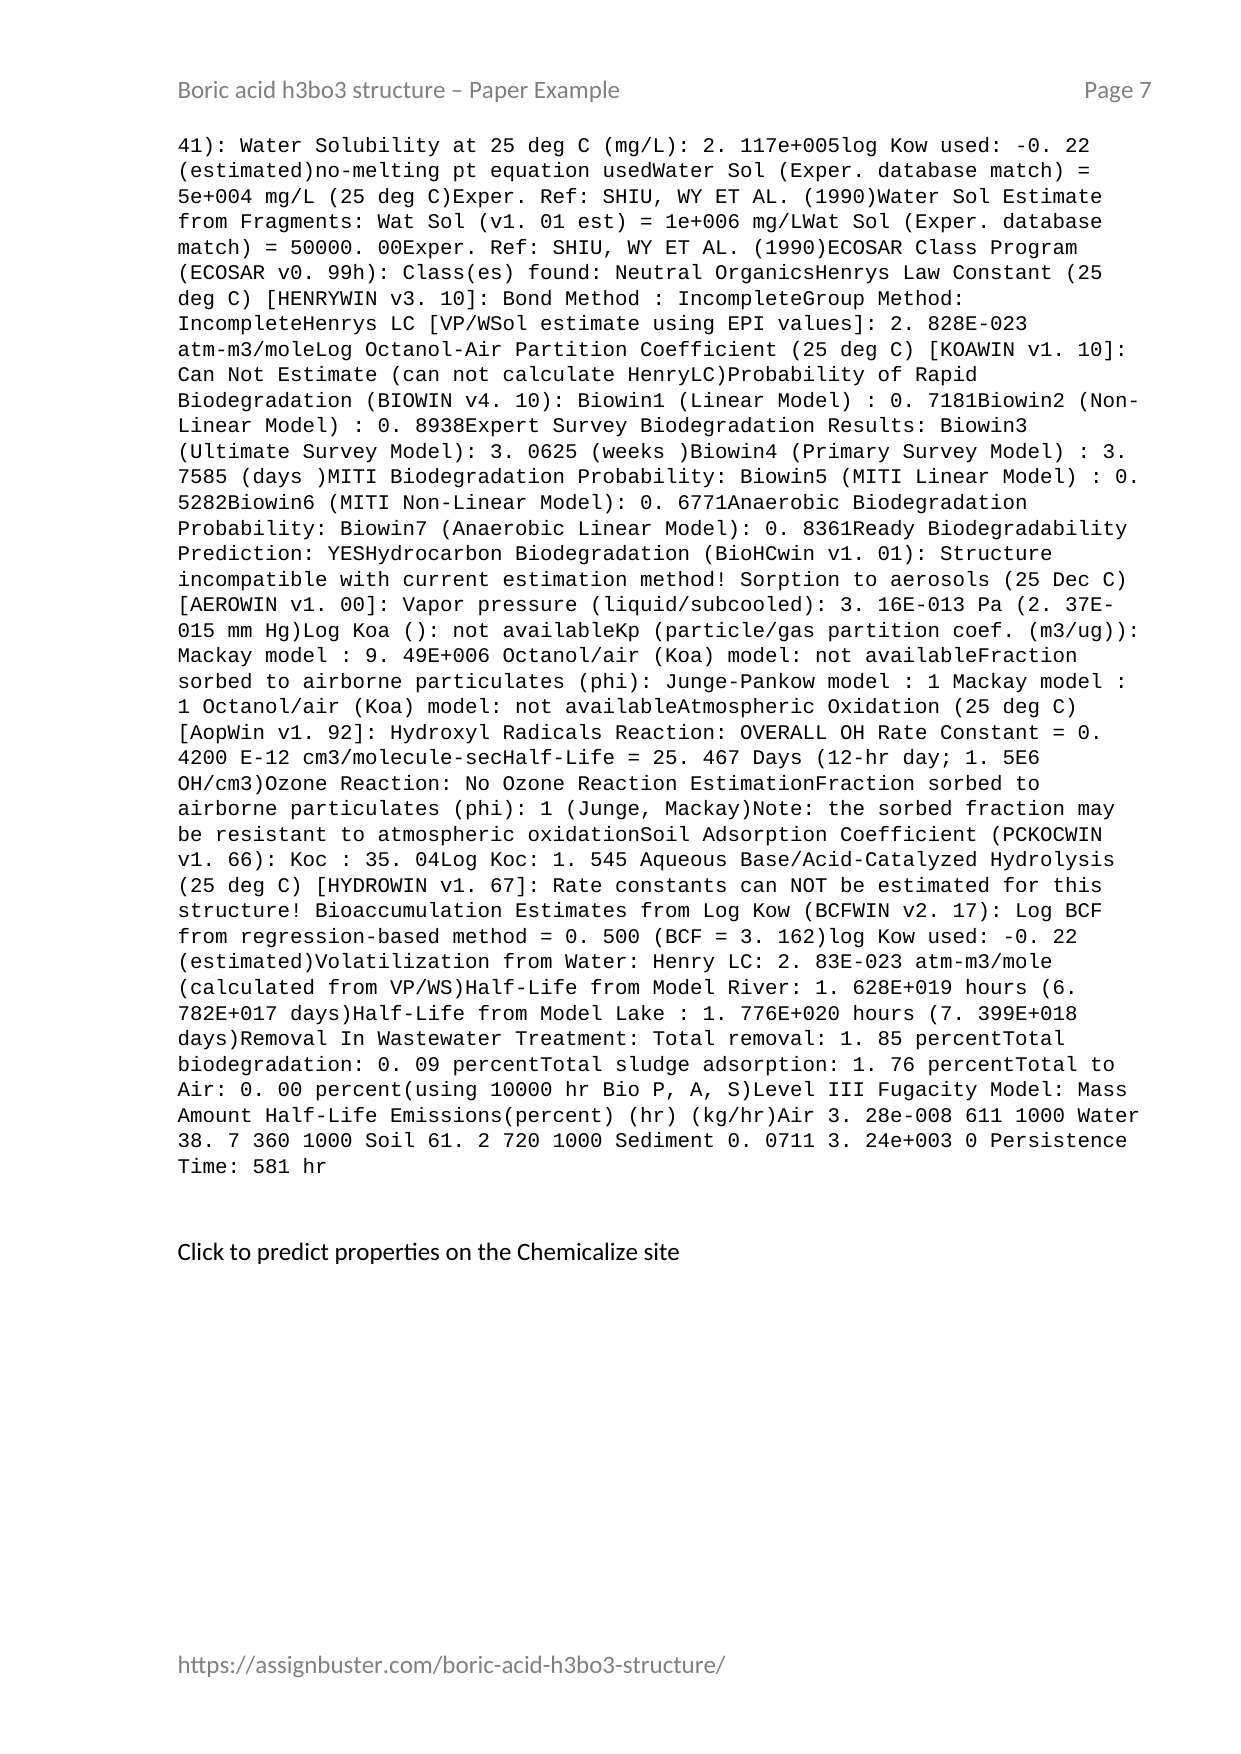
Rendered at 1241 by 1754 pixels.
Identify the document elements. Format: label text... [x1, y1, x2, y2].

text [177, 135, 1152, 1179]
text Click to predict properties on the Chemicalize site [177, 1236, 1152, 1267]
